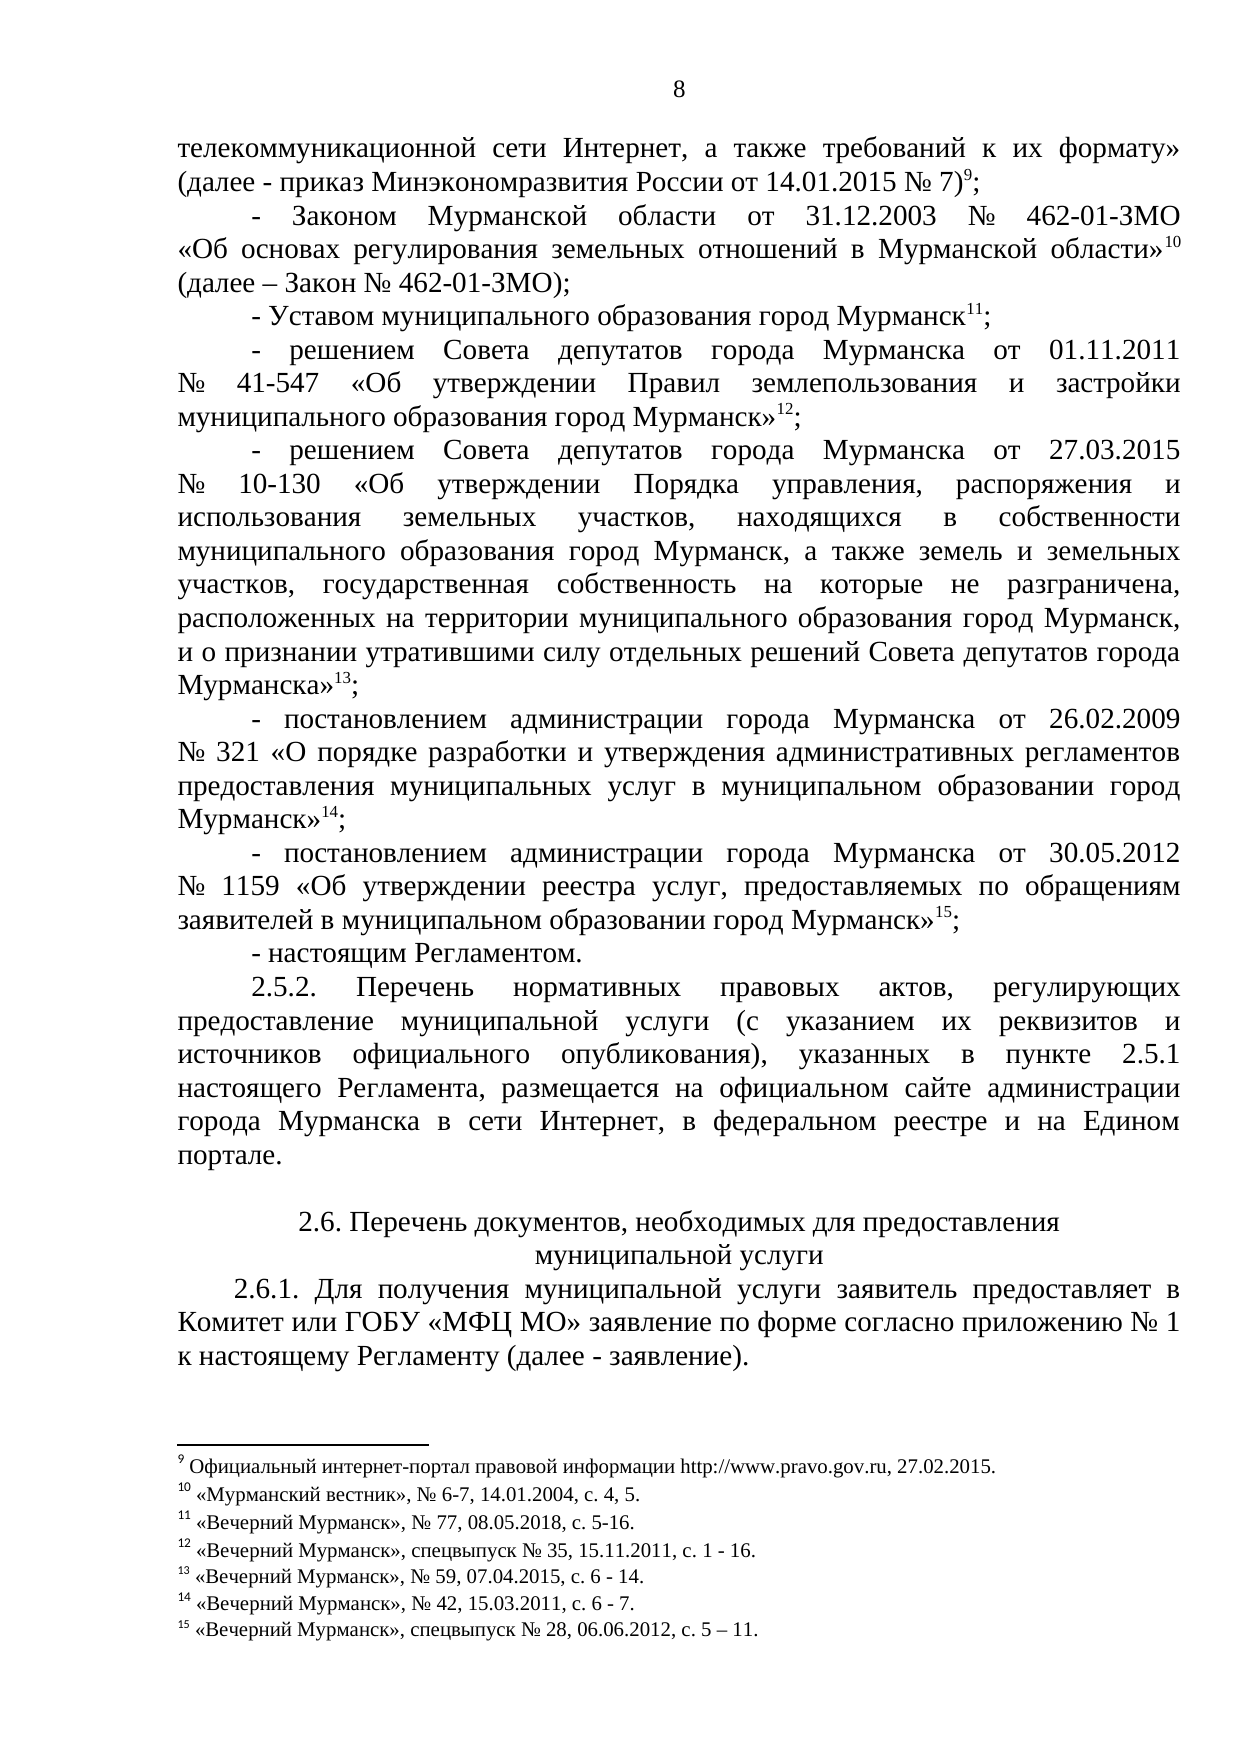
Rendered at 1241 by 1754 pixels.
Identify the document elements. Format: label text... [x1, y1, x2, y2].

text - решением Совета депутатов города Мурманска от 27.03.2015 № 10-130 «Об утверждении Порядка управления, распоряжения и использования земельных участков, находящихся в собственности муниципального образования город Мурманск, а также земель и земельных участков, государственная собственность на которые не разграничена, расположенных на территории муниципального образования город Мурманск, и о признании утратившими силу отдельных решений Совета депутатов города Мурманска»; [177, 432, 1181, 701]
text - Законом Мурманской области от 31.12.2003 № 462-01-ЗМО «Об основах регулирования земельных отношений в Мурманской области» (далее – Закон № 462-01-ЗМО); [177, 198, 1181, 298]
text 2.6.1. Для получения муниципальной услуги заявитель предоставляет в Комитет или ГОБУ «МФЦ МО» заявление по форме согласно приложению № 1 к настоящему Регламенту (далее - заявление). [177, 1271, 1181, 1372]
text - Уставом муниципального образования город Мурманск; [177, 298, 1181, 332]
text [177, 131, 1181, 198]
text - постановлением администрации города Мурманска от 26.02.2009 № 321 «О порядке разработки и утверждения административных регламентов предоставления муниципальных услуг в муниципальном образовании город Мурманск»; [177, 701, 1181, 835]
text 2.5.2. Перечень нормативных правовых актов, регулирующих предоставление муниципальной услуги (с указанием их реквизитов и источников официального опубликования), указанных в пункте 2.5.1 настоящего Регламента, размещается на официальном сайте администрации города Мурманска в сети Интернет, в федеральном реестре и на Едином портале. [177, 969, 1181, 1170]
text муниципальной услуги [177, 1237, 1181, 1271]
text 2.6. Перечень документов, необходимых для предоставления [177, 1204, 1181, 1237]
text - настоящим Регламентом. [177, 936, 1181, 969]
text - постановлением администрации города Мурманска от 30.05.2012 № 1159 «Об утверждении реестра услуг, предоставляемых по обращениям заявителей в муниципальном образовании город Мурманск»; [177, 835, 1181, 936]
text - решением Совета депутатов города Мурманска от 01.11.2011 № 41-547 «Об утверждении Правил землепользования и застройки муниципального образования город Мурманск»; [177, 332, 1181, 432]
